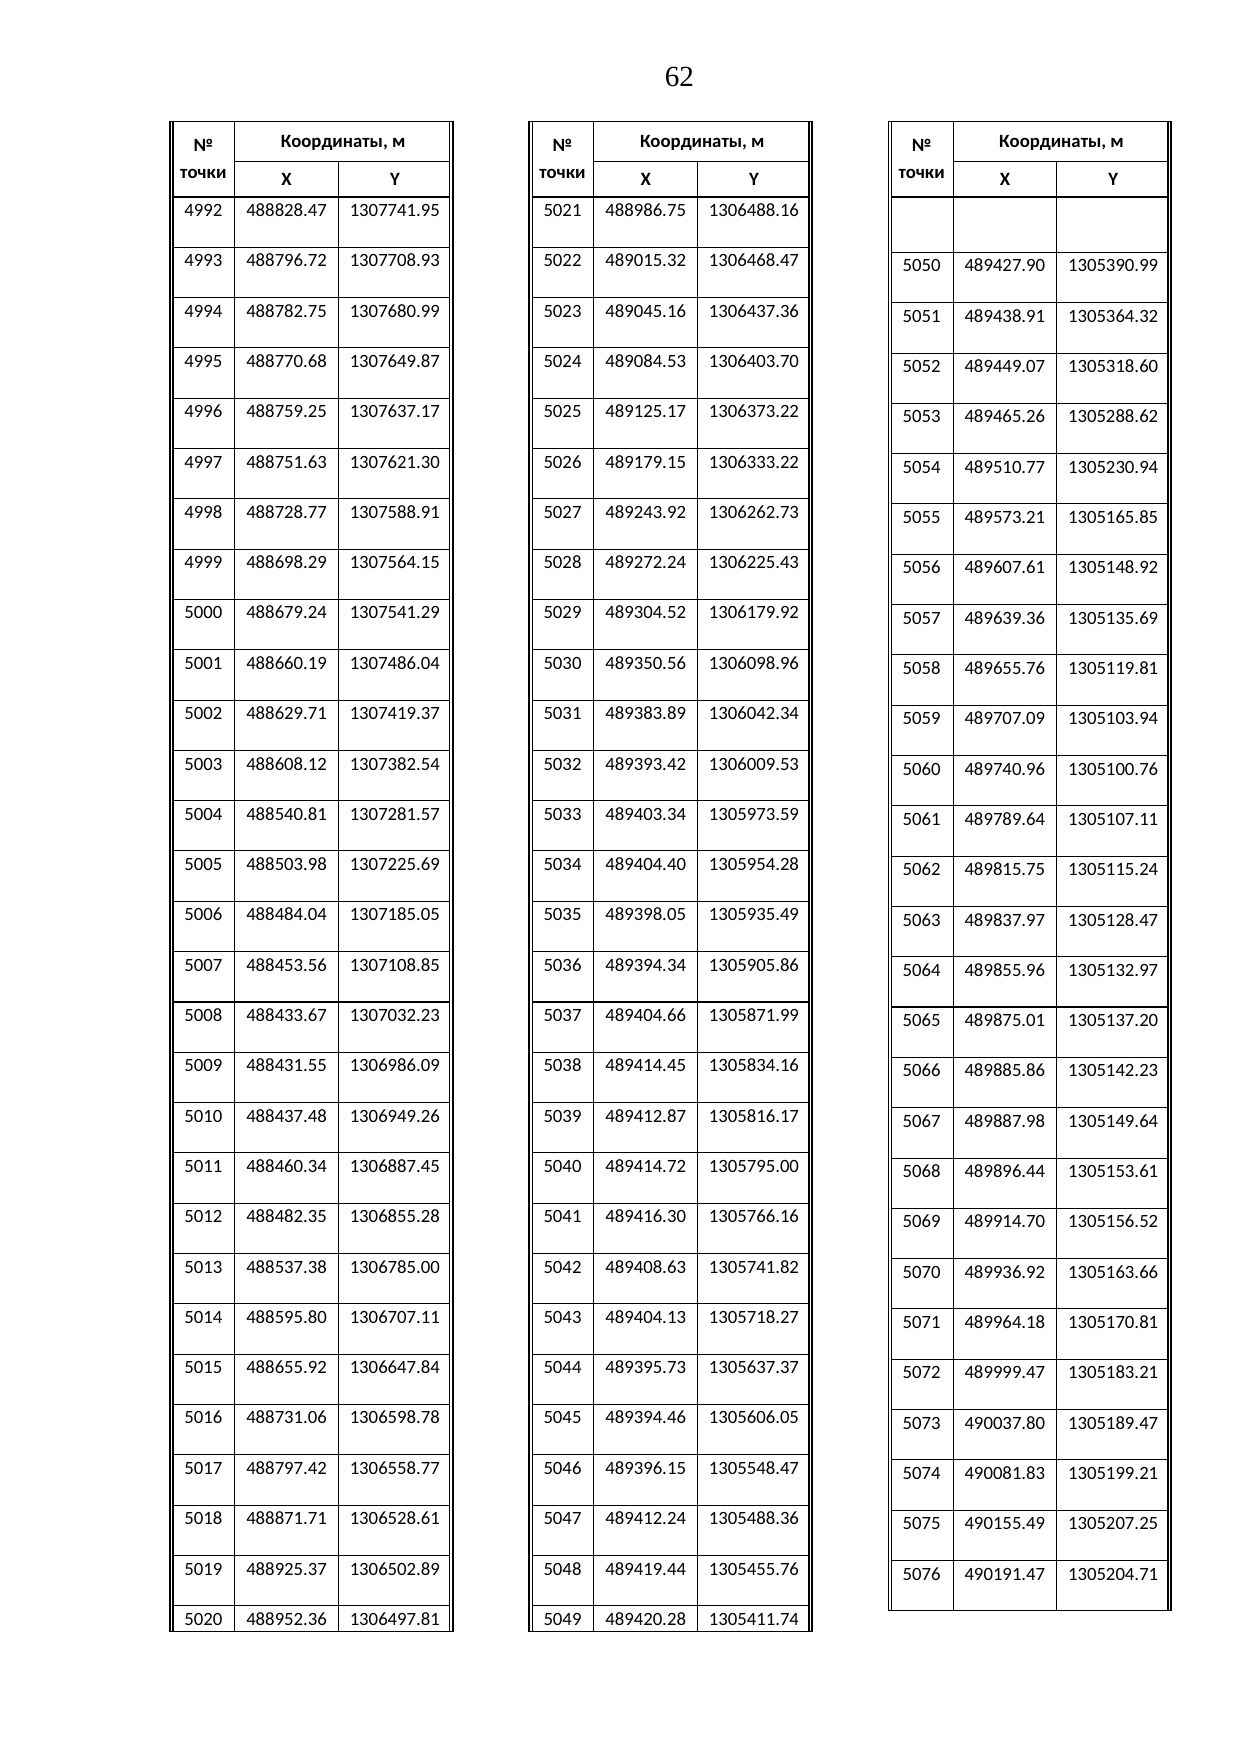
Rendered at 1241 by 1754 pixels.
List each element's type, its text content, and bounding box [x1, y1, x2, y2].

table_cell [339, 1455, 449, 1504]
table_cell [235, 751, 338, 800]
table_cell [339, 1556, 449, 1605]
table_header Координаты, м [954, 122, 1167, 161]
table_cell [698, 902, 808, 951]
table_cell X [594, 162, 697, 196]
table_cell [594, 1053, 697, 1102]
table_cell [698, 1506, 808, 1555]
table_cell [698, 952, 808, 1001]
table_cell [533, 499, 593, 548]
table_header № точки [533, 122, 593, 196]
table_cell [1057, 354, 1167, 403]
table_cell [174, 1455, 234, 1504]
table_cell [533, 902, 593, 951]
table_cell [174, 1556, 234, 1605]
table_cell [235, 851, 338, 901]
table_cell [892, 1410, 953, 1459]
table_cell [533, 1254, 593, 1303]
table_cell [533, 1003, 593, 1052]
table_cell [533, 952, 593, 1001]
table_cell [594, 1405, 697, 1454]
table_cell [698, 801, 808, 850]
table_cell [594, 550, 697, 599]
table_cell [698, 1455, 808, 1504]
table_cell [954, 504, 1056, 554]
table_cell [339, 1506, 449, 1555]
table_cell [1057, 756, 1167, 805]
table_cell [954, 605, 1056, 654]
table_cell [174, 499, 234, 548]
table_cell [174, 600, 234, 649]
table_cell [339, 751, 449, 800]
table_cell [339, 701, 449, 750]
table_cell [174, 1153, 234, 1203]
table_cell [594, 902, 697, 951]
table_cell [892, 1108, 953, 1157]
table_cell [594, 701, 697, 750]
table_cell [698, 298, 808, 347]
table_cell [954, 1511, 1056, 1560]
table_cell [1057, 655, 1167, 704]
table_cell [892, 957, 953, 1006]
table_cell Y [1057, 162, 1167, 196]
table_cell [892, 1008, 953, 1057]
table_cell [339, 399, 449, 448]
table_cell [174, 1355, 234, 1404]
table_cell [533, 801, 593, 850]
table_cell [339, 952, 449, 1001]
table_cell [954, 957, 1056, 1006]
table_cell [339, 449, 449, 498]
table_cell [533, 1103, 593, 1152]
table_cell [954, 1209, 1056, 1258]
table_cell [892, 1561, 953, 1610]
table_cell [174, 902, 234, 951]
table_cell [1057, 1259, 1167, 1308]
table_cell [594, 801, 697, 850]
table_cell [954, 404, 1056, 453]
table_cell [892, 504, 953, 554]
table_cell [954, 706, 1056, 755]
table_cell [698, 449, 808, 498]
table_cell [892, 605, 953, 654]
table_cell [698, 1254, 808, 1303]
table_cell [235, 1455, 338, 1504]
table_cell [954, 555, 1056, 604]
table_cell X [235, 162, 338, 196]
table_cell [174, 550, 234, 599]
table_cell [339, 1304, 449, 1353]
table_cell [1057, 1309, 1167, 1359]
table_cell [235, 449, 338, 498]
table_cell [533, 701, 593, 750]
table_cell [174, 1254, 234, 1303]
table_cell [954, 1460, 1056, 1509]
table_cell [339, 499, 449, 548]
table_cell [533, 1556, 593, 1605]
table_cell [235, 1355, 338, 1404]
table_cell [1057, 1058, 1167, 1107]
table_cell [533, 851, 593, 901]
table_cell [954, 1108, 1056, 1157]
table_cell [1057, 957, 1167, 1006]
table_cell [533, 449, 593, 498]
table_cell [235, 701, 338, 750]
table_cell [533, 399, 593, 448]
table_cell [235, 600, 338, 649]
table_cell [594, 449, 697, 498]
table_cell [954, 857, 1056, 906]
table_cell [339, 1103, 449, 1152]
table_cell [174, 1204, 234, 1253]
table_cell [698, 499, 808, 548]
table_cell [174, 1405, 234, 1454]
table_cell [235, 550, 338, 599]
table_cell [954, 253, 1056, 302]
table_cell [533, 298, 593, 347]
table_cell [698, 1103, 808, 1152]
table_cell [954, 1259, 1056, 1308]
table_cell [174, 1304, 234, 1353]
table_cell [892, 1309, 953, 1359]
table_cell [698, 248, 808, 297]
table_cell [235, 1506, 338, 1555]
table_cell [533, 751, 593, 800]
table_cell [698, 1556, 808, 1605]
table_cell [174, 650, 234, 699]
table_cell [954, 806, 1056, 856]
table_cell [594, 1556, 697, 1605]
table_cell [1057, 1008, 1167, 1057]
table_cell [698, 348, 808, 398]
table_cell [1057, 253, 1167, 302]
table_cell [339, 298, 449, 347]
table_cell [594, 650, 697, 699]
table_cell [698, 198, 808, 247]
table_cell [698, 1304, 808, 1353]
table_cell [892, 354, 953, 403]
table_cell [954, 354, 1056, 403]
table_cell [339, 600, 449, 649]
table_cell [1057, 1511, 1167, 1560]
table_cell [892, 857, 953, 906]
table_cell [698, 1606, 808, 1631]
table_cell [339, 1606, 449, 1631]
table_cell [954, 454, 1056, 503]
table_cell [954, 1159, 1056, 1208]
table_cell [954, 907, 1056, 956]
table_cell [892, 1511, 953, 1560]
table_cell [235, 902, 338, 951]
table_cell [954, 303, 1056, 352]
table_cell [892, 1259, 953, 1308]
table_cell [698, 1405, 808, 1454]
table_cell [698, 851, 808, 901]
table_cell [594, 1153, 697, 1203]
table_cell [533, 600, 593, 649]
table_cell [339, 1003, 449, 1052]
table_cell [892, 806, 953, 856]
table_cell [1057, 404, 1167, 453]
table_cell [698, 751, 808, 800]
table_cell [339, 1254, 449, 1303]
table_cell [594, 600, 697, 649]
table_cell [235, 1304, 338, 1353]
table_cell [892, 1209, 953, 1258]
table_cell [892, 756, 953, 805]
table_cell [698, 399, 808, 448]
table_cell Y [339, 162, 449, 196]
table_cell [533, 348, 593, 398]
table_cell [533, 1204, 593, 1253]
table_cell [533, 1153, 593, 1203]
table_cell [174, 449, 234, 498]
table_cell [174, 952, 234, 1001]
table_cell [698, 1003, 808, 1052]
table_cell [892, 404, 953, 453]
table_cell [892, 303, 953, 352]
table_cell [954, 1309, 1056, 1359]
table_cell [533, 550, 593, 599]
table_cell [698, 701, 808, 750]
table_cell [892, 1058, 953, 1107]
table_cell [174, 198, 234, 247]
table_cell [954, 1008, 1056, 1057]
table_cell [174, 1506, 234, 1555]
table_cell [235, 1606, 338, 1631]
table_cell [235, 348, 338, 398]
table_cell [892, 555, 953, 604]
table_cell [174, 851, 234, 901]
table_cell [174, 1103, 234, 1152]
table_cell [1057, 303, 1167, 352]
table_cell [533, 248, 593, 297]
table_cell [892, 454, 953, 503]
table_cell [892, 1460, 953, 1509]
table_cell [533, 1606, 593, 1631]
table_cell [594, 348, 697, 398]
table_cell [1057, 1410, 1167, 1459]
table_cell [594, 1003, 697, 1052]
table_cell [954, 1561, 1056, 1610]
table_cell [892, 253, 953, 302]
table_header № точки [892, 122, 953, 196]
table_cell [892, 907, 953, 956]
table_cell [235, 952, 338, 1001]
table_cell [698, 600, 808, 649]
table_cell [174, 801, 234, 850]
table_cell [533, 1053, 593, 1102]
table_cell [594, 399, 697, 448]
table_header Координаты, м [235, 122, 449, 161]
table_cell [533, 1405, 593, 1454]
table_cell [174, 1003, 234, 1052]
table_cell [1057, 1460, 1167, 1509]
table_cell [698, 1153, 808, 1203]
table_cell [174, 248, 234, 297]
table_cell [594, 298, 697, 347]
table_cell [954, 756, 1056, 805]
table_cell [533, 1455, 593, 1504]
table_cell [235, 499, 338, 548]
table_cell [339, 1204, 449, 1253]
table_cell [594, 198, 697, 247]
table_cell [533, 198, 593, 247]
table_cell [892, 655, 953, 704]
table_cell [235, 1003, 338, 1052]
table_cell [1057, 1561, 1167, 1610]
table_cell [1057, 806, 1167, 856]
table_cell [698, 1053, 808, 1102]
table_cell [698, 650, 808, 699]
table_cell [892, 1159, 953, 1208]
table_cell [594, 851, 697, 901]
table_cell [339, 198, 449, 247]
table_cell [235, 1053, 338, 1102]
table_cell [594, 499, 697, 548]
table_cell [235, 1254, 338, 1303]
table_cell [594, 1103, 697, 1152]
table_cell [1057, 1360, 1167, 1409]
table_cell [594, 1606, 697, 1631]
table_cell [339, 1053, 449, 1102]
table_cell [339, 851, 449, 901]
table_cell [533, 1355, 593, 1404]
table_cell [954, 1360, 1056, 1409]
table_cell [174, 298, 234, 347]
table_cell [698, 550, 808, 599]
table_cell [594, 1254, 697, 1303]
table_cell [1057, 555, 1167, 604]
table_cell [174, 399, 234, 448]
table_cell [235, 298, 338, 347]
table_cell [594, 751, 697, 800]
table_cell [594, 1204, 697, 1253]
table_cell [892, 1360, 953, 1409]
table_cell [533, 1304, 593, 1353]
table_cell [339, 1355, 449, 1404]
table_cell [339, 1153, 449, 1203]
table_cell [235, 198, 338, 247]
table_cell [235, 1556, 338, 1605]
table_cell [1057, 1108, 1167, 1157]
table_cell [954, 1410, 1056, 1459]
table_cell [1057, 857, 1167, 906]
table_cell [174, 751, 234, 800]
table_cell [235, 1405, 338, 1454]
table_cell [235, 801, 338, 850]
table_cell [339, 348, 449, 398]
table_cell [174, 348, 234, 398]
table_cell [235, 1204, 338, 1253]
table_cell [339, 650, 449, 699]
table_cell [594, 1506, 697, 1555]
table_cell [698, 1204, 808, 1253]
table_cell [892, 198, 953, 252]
table_header № точки [174, 122, 234, 196]
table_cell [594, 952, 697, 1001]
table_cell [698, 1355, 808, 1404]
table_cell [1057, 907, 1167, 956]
table_cell Y [698, 162, 808, 196]
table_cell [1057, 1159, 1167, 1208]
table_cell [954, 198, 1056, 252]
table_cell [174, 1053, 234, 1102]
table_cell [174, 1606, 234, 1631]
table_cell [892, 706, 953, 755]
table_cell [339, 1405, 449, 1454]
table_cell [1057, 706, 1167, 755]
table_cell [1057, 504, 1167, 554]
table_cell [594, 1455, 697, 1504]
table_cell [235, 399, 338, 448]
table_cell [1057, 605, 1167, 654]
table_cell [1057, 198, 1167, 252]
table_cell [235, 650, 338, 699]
table_cell X [954, 162, 1056, 196]
table_header Координаты, м [594, 122, 808, 161]
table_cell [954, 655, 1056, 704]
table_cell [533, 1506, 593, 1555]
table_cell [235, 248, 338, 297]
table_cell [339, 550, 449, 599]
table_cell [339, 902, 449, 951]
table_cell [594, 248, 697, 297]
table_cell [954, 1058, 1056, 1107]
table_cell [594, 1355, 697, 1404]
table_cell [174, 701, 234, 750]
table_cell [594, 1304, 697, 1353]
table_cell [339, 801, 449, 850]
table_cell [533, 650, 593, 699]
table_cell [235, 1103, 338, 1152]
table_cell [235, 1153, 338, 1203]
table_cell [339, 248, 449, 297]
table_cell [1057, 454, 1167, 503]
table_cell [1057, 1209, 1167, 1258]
